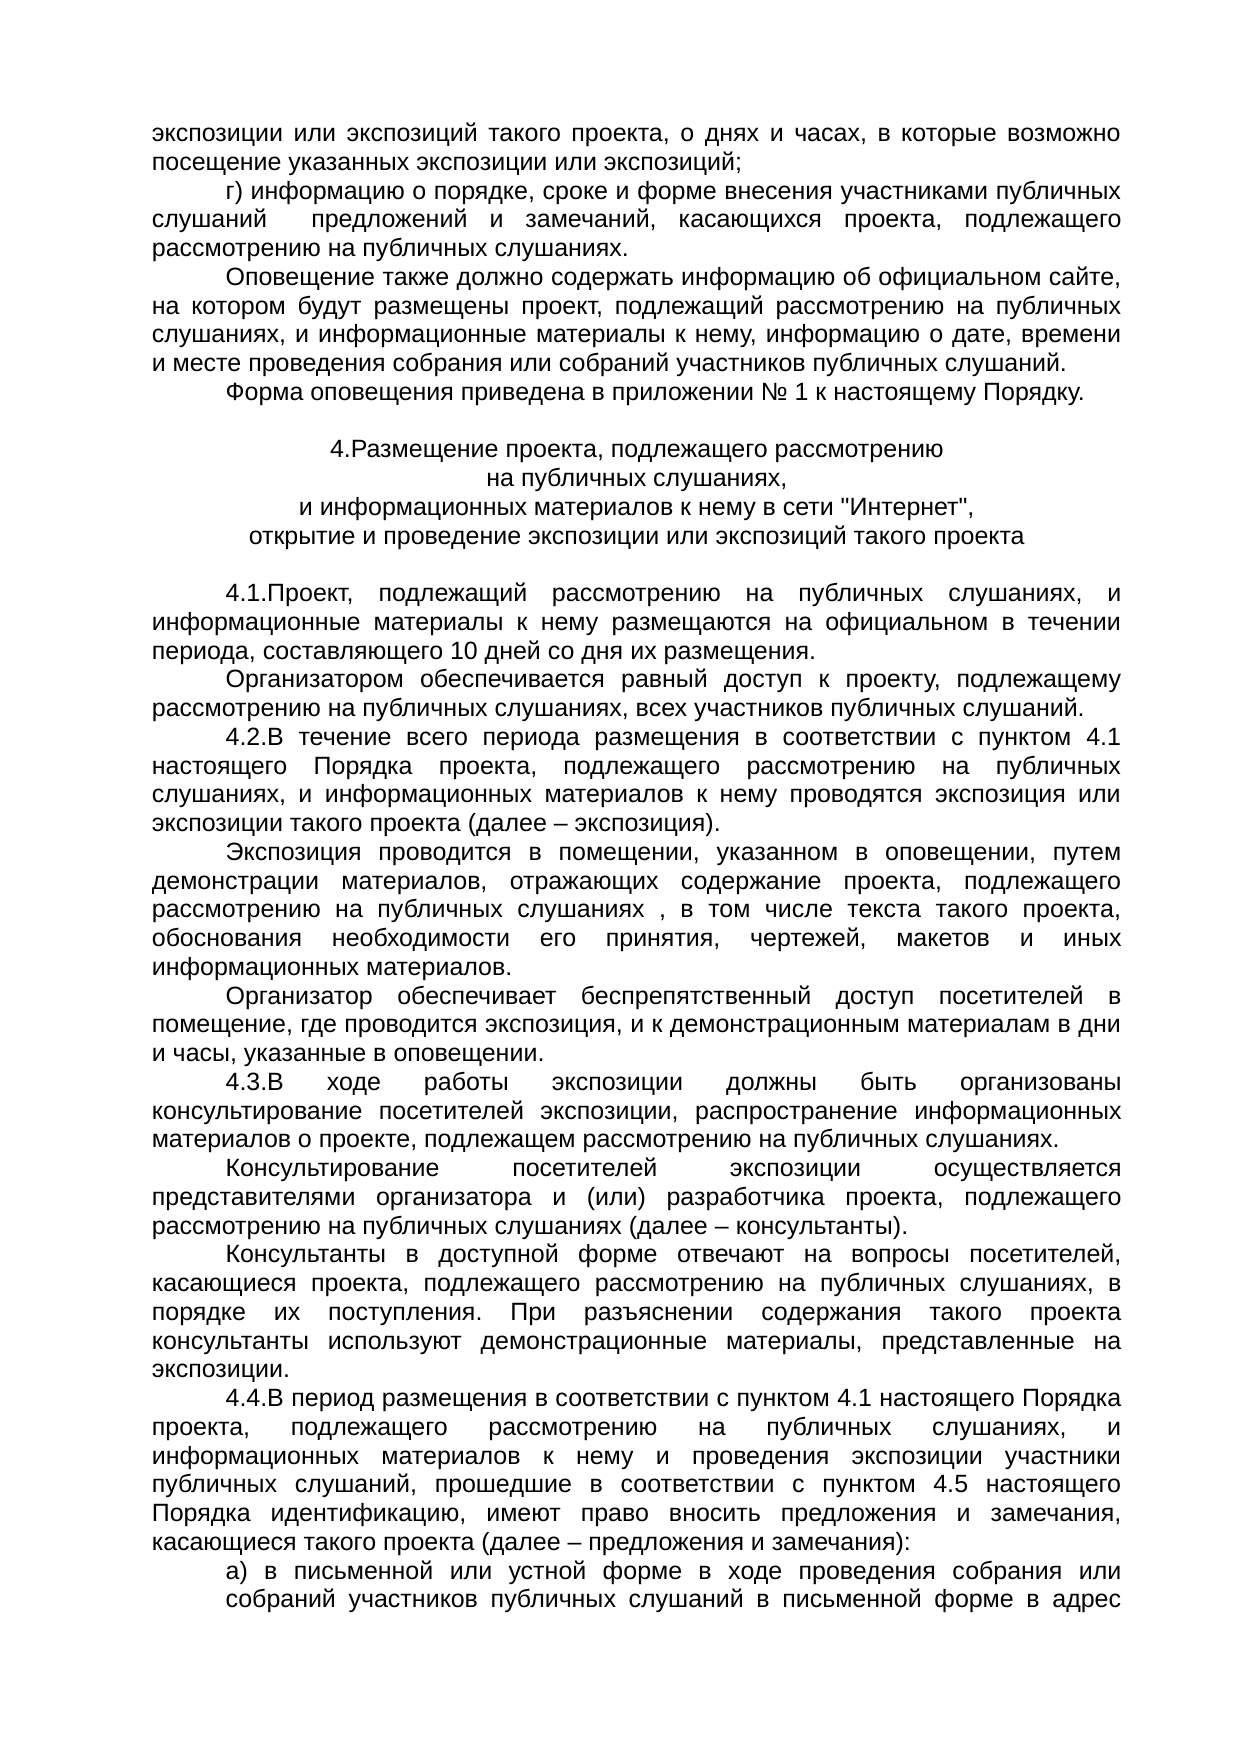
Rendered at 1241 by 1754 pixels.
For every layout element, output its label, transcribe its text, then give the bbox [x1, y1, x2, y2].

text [225, 1556, 1122, 1613]
text Оповещение также должно содержать информацию об официальном сайте, на котором будут размещены проект, подлежащий рассмотрению на публичных слушаниях, и информационные материалы к нему, информацию о дате, времени и месте проведения собрания или собраний участников публичных слушаний. [152, 262, 1122, 377]
text 4.Размещение проекта, подлежащего рассмотрению [152, 434, 1122, 463]
text открытие и проведение экспозиции или экспозиций такого проекта [152, 521, 1122, 549]
text Экспозиция проводится в помещении, указанном в оповещении, путем демонстрации материалов, отражающих содержание проекта, подлежащего рассмотрению на публичных слушаниях , в том числе текста такого проекта, обоснования необходимости его принятия, чертежей, макетов и иных информационных материалов. [152, 837, 1122, 981]
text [152, 118, 1122, 176]
text Организатором обеспечивается равный доступ к проекту, подлежащему рассмотрению на публичных слушаниях, всех участников публичных слушаний. [152, 664, 1122, 722]
text 4.2.В течение всего периода размещения в соответствии с пунктом 4.1 настоящего Порядка проекта, подлежащего рассмотрению на публичных слушаниях, и информационных материалов к нему проводятся экспозиция или экспозиции такого проекта (далее – экспозиция). [152, 722, 1122, 837]
text 4.4.В период размещения в соответствии с пунктом 4.1 настоящего Порядка проекта, подлежащего рассмотрению на публичных слушаниях, и информационных материалов к нему и проведения экспозиции участники публичных слушаний, прошедшие в соответствии с пунктом 4.5 настоящего Порядка идентификацию, имеют право вносить предложения и замечания, касающиеся такого проекта (далее – предложения и замечания): [152, 1383, 1122, 1556]
text 4.1.Проект, подлежащий рассмотрению на публичных слушаниях, и информационные материалы к нему размещаются на официальном в течении периода, составляющего 10 дней со дня их размещения. [152, 578, 1122, 664]
text на публичных слушаниях, [152, 463, 1122, 492]
text Форма оповещения приведена в приложении № 1 к настоящему Порядку. [152, 377, 1122, 406]
text Организатор обеспечивает беспрепятственный доступ посетителей в помещение, где проводится экспозиция, и к демонстрационным материалам в дни и часы, указанные в оповещении. [152, 981, 1122, 1067]
text и информационных материалов к нему в сети "Интернет", [152, 492, 1122, 521]
text Консультирование посетителей экспозиции осуществляется представителями организатора и (или) разработчика проекта, подлежащего рассмотрению на публичных слушаниях (далее – консультанты). [152, 1153, 1122, 1239]
text 4.3.В ходе работы экспозиции должны быть организованы консультирование посетителей экспозиции, распространение информационных материалов о проекте, подлежащем рассмотрению на публичных слушаниях. [152, 1067, 1122, 1153]
text Консультанты в доступной форме отвечают на вопросы посетителей, касающиеся проекта, подлежащего рассмотрению на публичных слушаниях, в порядке их поступления. При разъяснении содержания такого проекта консультанты используют демонстрационные материалы, представленные на экспозиции. [152, 1239, 1122, 1383]
text г) информацию о порядке, сроке и форме внесения участниками публичных слушаний предложений и замечаний, касающихся проекта, подлежащего рассмотрению на публичных слушаниях. [152, 176, 1122, 262]
